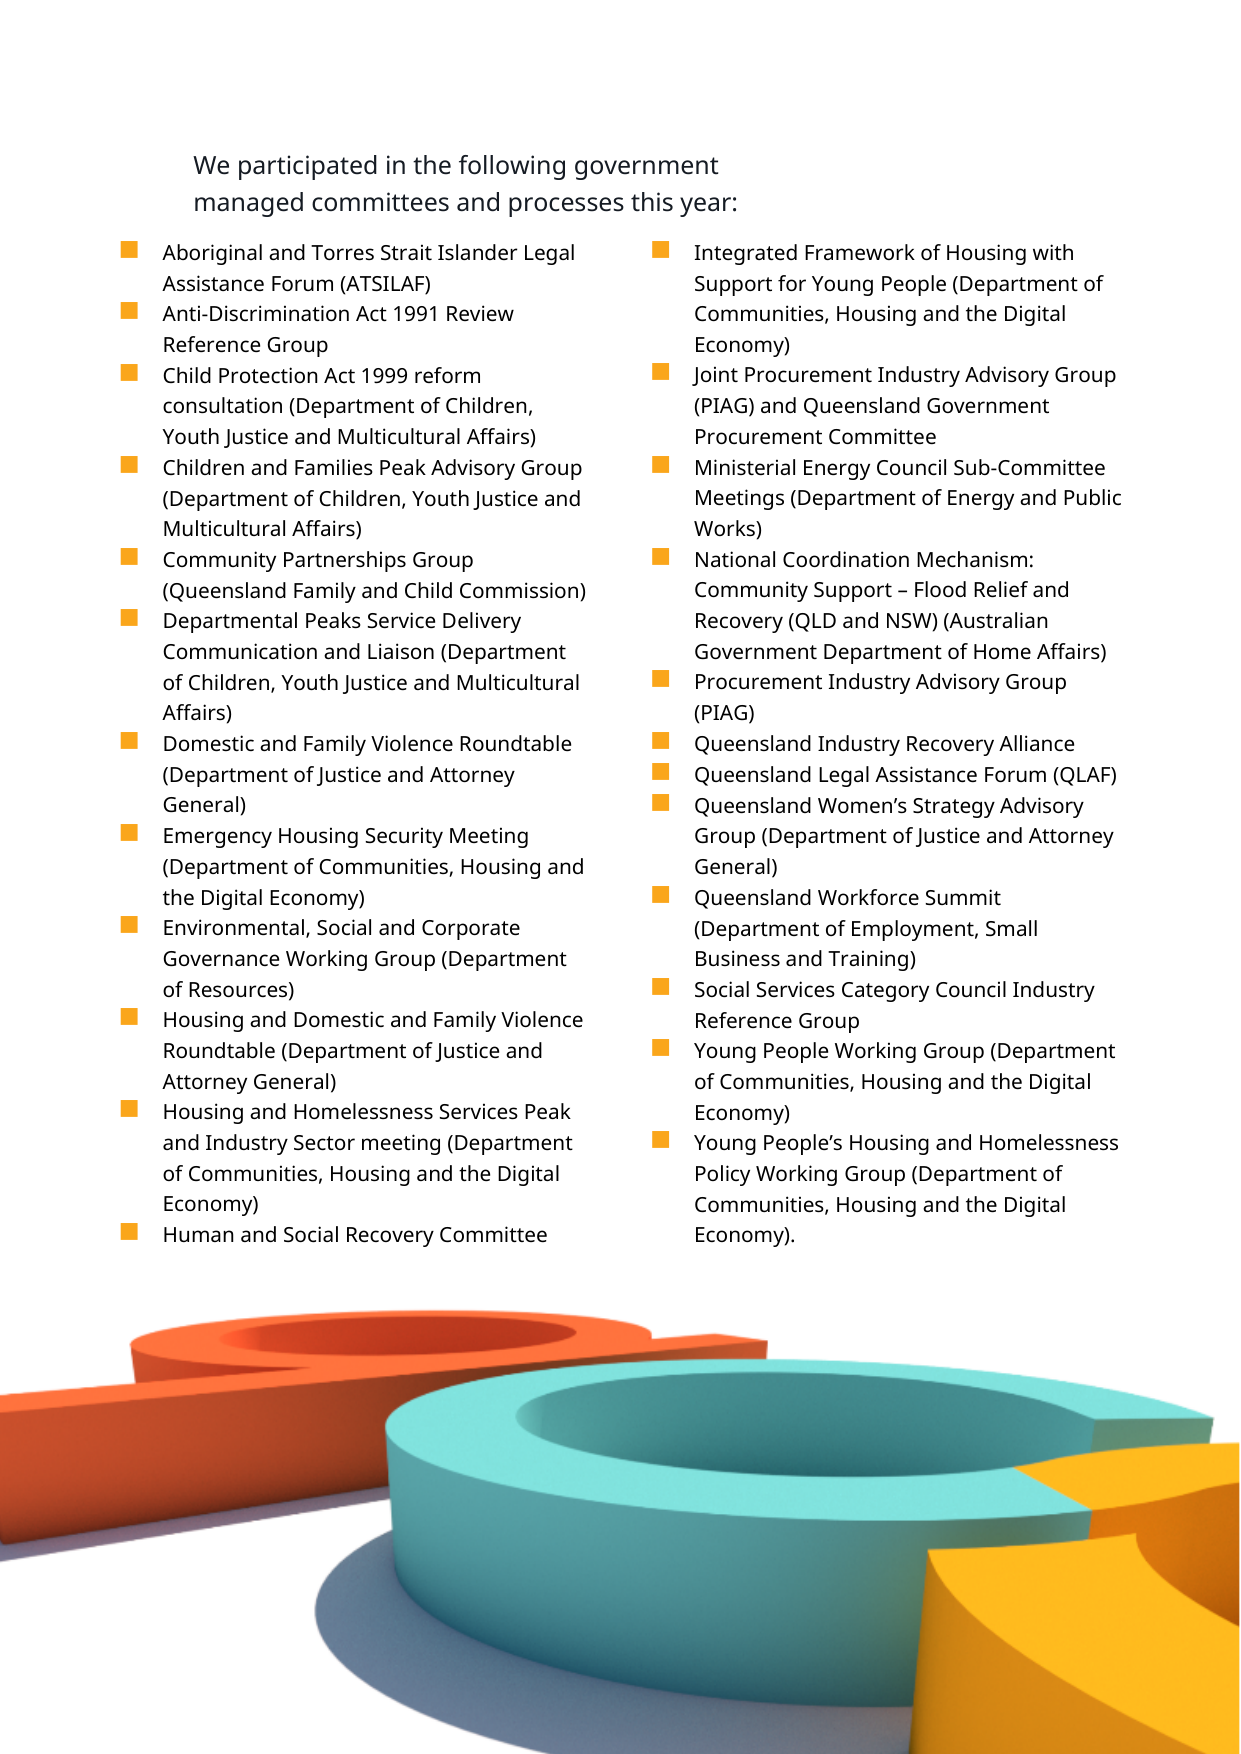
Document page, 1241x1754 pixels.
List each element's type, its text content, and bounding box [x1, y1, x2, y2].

list Queensland Industry Recovery Alliance [649, 729, 1122, 758]
list Procurement Industry Advisory Group (PIAG) [649, 667, 1122, 727]
list Housing and Homelessness Services Peak and Industry Sector meeting (Department of Communities, Housing and the Digital Economy) [118, 1097, 591, 1218]
list Joint Procurement Industry Advisory Group (PIAG) and Queensland Government Procurement Committee [649, 361, 1122, 451]
list Anti-Discrimination Act 1991 Review Reference Group [118, 299, 591, 359]
list National Coordination Mechanism: Community Support – Flood Relief and Recovery (QLD and NSW) (Australian Government Department of Home Affairs) [649, 545, 1122, 665]
list Young People Working Group (Department of Communities, Housing and the Digital Economy) [649, 1036, 1122, 1126]
list Emergency Housing Security Meeting (Department of Communities, Housing and the Digital Economy) [118, 821, 591, 911]
list Domestic and Family Violence Roundtable (Department of Justice and Attorney General) [118, 729, 591, 819]
list Departmental Peaks Service Delivery Communication and Liaison (Department of Children, Youth Justice and Multicultural Affairs) [118, 606, 591, 727]
list Community Partnerships Group (Queensland Family and Child Commission) [118, 545, 591, 604]
list Queensland Women’s Strategy Advisory Group (Department of Justice and Attorney General) [649, 791, 1122, 881]
list Queensland Legal Assistance Forum (QLAF) [649, 760, 1122, 788]
list Aboriginal and Torres Strait Islander Legal Assistance Forum (ATSILAF) [118, 238, 591, 297]
list Integrated Framework of Housing with Support for Young People (Department of Communities, Housing and the Digital Economy) [649, 238, 1122, 358]
text We participated in the following government managed committees and processes this year: [193, 148, 768, 218]
list Queensland Workforce Summit (Department of Employment, Small Business and Training) [649, 883, 1122, 973]
list Environmental, Social and Corporate Governance Working Group (Department of Resources) [118, 913, 591, 1003]
list Young People’s Housing and Homelessness Policy Working Group (Department of Communities, Housing and the Digital Economy). [649, 1128, 1122, 1249]
list Ministerial Energy Council Sub-Committee Meetings (Department of Energy and Public Works) [649, 453, 1152, 543]
picture [0, 1235, 1240, 1754]
list Child Protection Act 1999 reform consultation (Department of Children, Youth Justice and Multicultural Affairs) [118, 361, 591, 451]
list Housing and Domestic and Family Violence Roundtable (Department of Justice and Attorney General) [118, 1005, 591, 1095]
list Human and Social Recovery Committee [118, 1220, 591, 1249]
list Social Services Category Council Industry Reference Group [649, 975, 1122, 1034]
list Children and Families Peak Advisory Group (Department of Children, Youth Justice and Multicultural Affairs) [118, 453, 591, 543]
